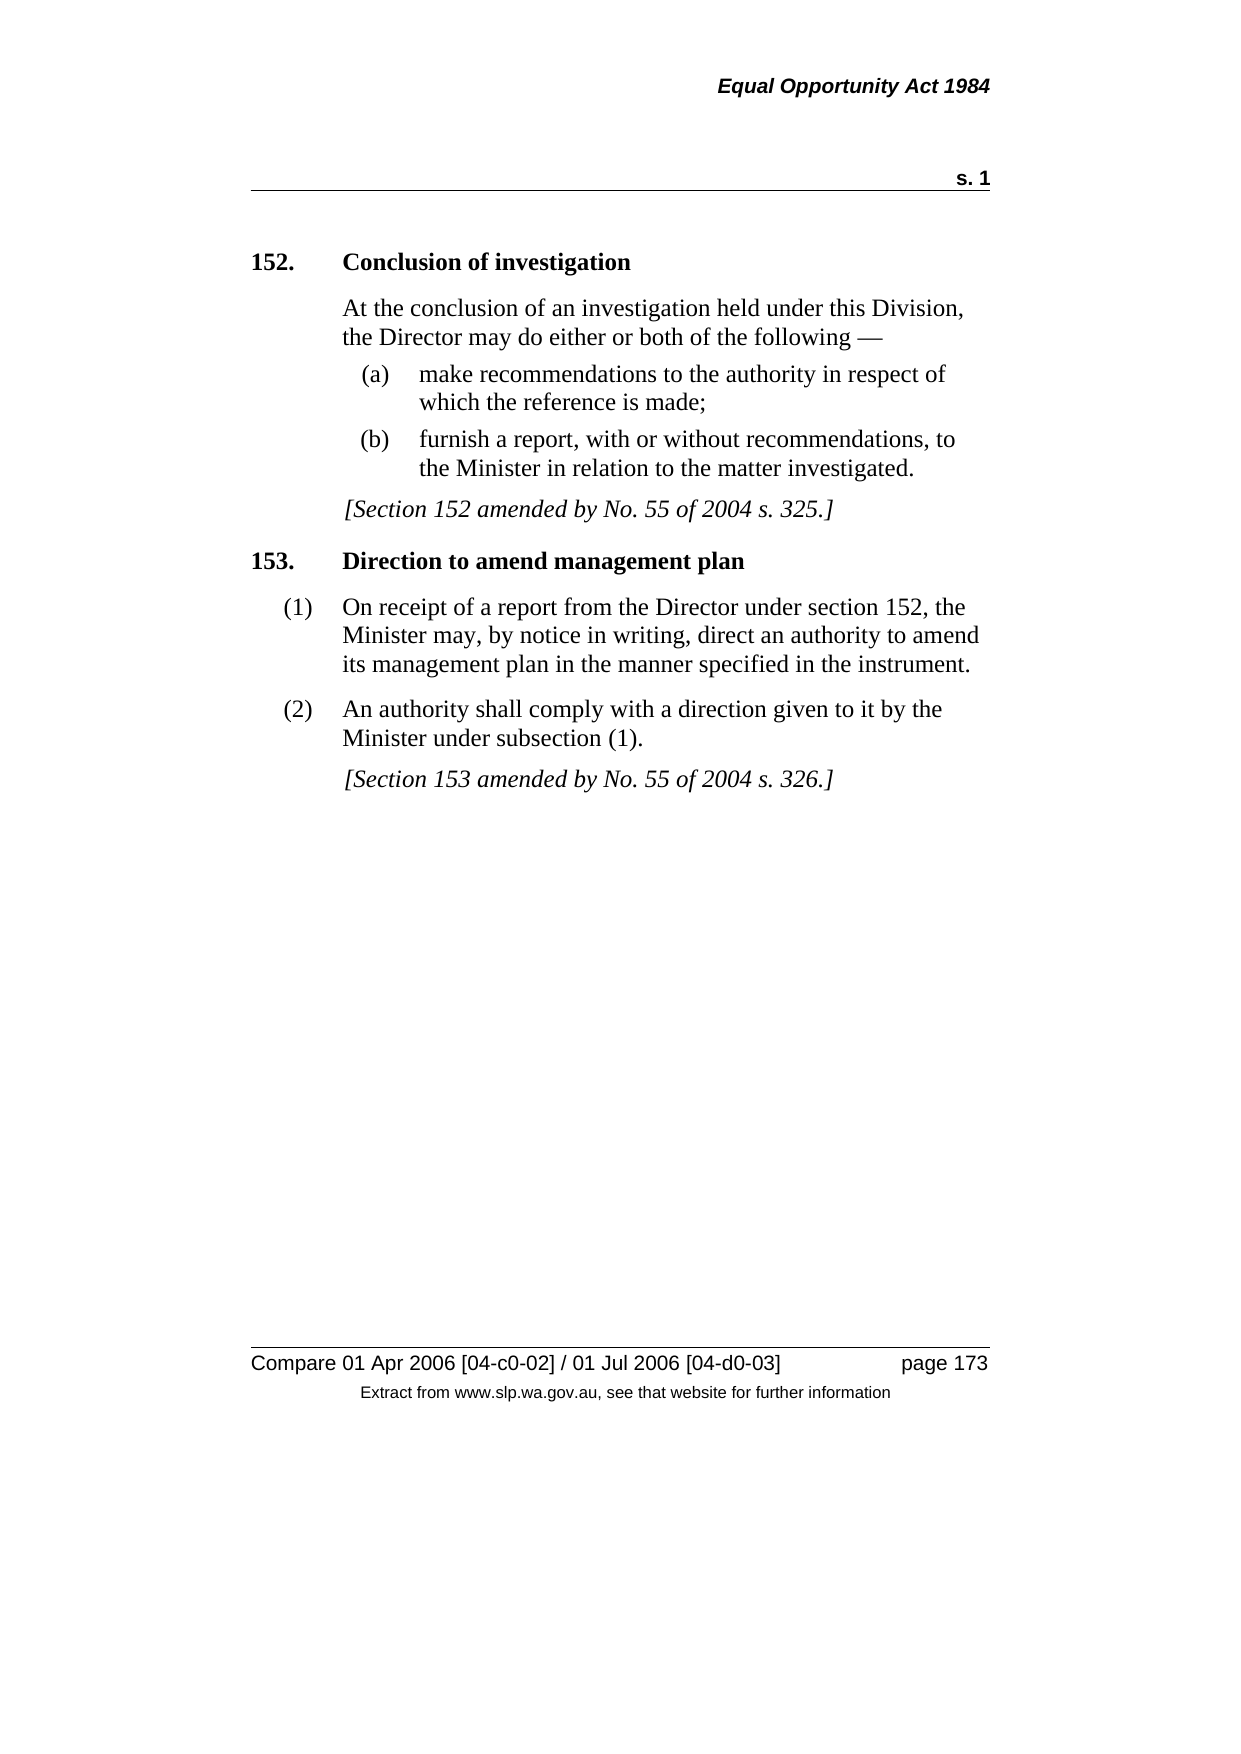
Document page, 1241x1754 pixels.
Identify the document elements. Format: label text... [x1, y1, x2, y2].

text (b) furnish a report, with or without recommendations, to the Minister in relation to the matter investigated. [251, 424, 990, 482]
text [Section 153 amended by No. 55 of 2004 s. 326.] [251, 764, 990, 793]
text [Section 152 amended by No. 55 of 2004 s. 325.] [251, 494, 990, 523]
text (a) make recommendations to the authority in respect of which the reference is made; [251, 359, 990, 416]
subtitle 152. Conclusion of investigation [251, 247, 990, 276]
text (2) An authority shall comply with a direction given to it by the Minister under subsection (1). [251, 694, 990, 752]
text (1) On receipt of a report from the Director under section 152, the Minister may, by notice in writing, direct an authority to amend its management plan in the manner specified in the instrument. [251, 592, 990, 678]
text At the conclusion of an investigation held under this Division, the Director may do either or both of the following — [251, 293, 990, 350]
subtitle 153. Direction to amend management plan [251, 546, 990, 575]
